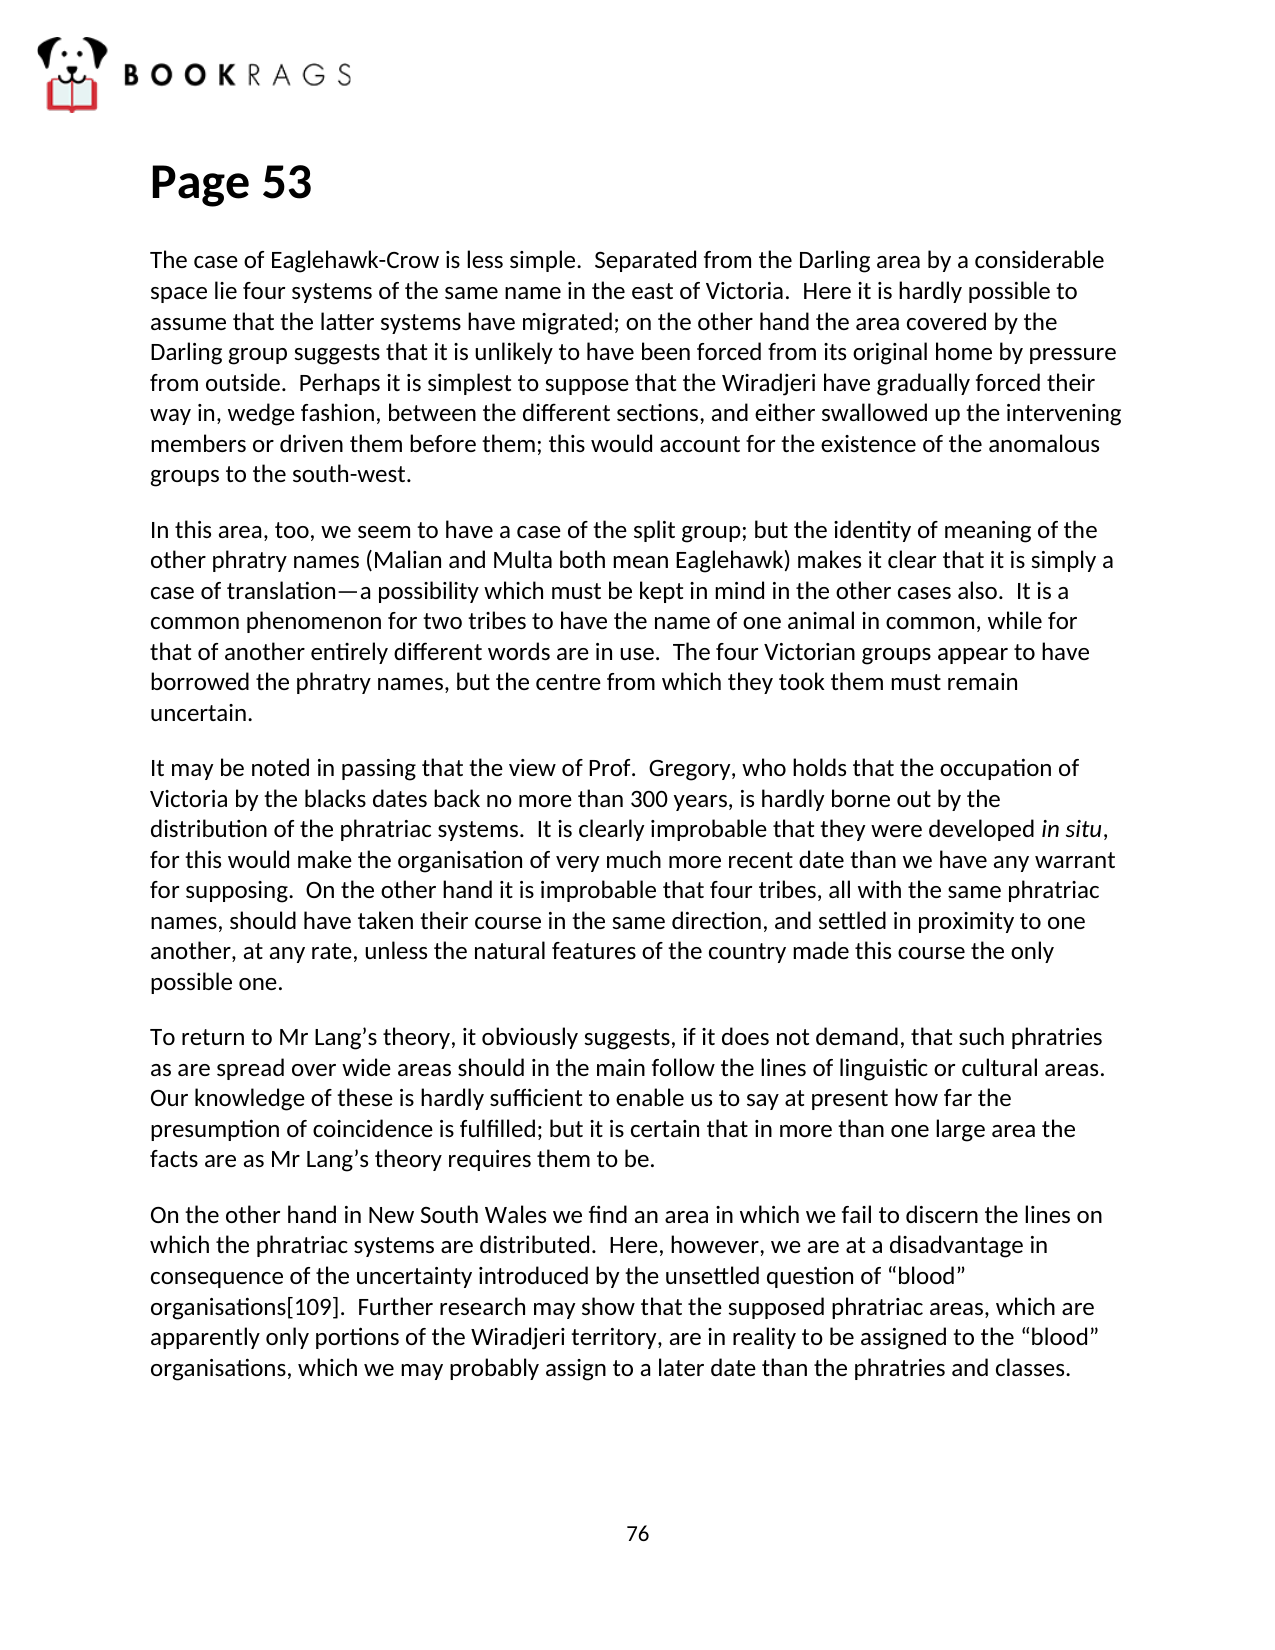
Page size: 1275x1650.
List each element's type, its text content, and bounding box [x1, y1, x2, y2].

text On the other hand in New South Wales we find an area in which we fail to discern the lines on which the phratriac systems are distributed. Here, however, we are at a disadvantage in consequence of the uncertainty introduced by the unsettled question of “blood” organisations[109]. Further research may show that the supposed phratriac areas, which are apparently only portions of the Wiradjeri territory, are in reality to be assigned to the “blood” organisations, which we may probably assign to a later date than the phratries and classes. [150, 1199, 1125, 1382]
text Page 53 [150, 150, 1125, 211]
text The case of Eaglehawk-Crow is less simple. Separated from the Darling area by a considerable space lie four systems of the same name in the east of Victoria. Here it is hardly possible to assume that the latter systems have migrated; on the other hand the area covered by the Darling group suggests that it is unlikely to have been forced from its original home by pressure from outside. Perhaps it is simplest to suppose that the Wiradjeri have gradually forced their way in, wedge fashion, between the different sections, and either swallowed up the intervening members or driven them before them; this would account for the existence of the anomalous groups to the south-west. [150, 244, 1125, 489]
text It may be noted in passing that the view of Prof. Gregory, who holds that the occupation of Victoria by the blacks dates back no more than 300 years, is hardly borne out by the distribution of the phratriac systems. It is clearly improbable that they were developed in situ, for this would make the organisation of very much more recent date than we have any warrant for supposing. On the other hand it is improbable that four tribes, all with the same phratriac names, should have taken their course in the same direction, and settled in proximity to one another, at any rate, unless the natural features of the country made this course the only possible one. [150, 752, 1125, 997]
text To return to Mr Lang’s theory, it obviously suggests, if it does not demand, that such phratries as are spread over wide areas should in the main follow the lines of linguistic or cultural areas. Our knowledge of these is hardly sufficient to enable us to say at present how far the presumption of coincidence is fulfilled; but it is certain that in more than one large area the facts are as Mr Lang’s theory requires them to be. [150, 1022, 1125, 1174]
text In this area, too, we seem to have a case of the split group; but the identity of meaning of the other phratry names (Malian and Multa both mean Eaglehawk) makes it clear that it is simply a case of translation—­a possibility which must be kept in mind in the other cases also. It is a common phenomenon for two tribes to have the name of one animal in common, while for that of another entirely different words are in use. The four Victorian groups appear to have borrowed the phratry names, but the centre from which they took them must remain uncertain. [150, 514, 1125, 727]
picture [37, 37, 351, 113]
